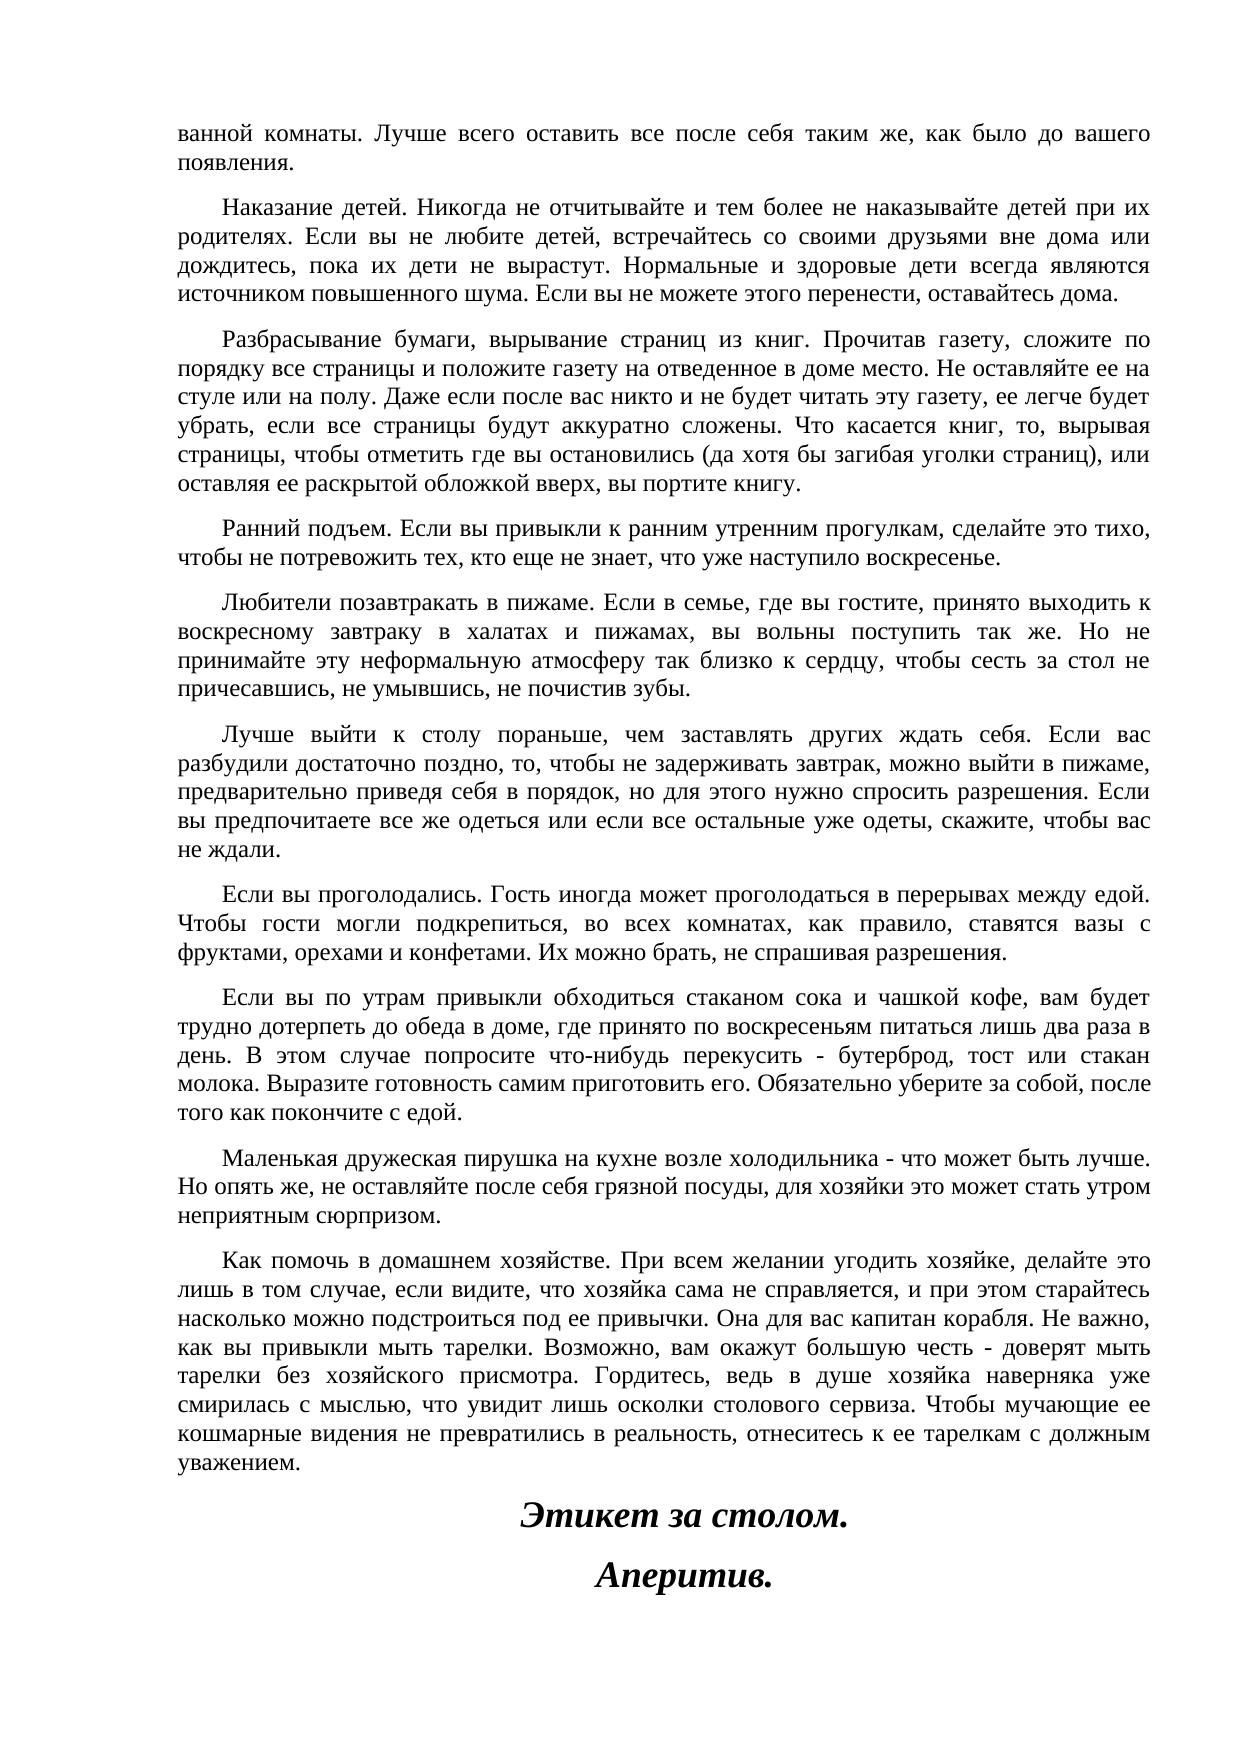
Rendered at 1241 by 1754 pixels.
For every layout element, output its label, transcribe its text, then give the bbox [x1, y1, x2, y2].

text Наказание детей. Никогда не отчитывайте и тем более не наказывайте детей при их родителях. Если вы не любите детей, встречайтесь со своими друзьями вне дома или дождитесь, пока их дети не вырастут. Нормальные и здоровые дети всегда являются источником повышенного шума. Если вы не можете этого перенести, оставайтесь дома. [177, 192, 1152, 307]
text Разбрасывание бумаги, вырывание страниц из книг. Прочитав газету, сложите по порядку все страницы и положите газету на отведенное в доме место. Не оставляйте ее на стуле или на полу. Даже если после вас никто и не будет читать эту газету, ее легче будет убрать, если все страницы будут аккуратно сложены. Что касается книг, то, вырывая страницы, чтобы отметить где вы остановились (да хотя бы загибая уголки страниц), или оставляя ее раскрытой обложкой вверх, вы портите книгу. [177, 324, 1152, 496]
text Если вы по утрам привыкли обходиться стаканом сока и чашкой кофе, вам будет трудно дотерпеть до обеда в доме, где принято по воскресеньям питаться лишь два раза в день. В этом случае попросите что-нибудь перекусить - бутерброд, тост или стакан молока. Выразите готовность самим приготовить его. Обязательно уберите за собой, после того как покончите с едой. [177, 982, 1152, 1126]
text Если вы проголодались. Гость иногда может проголодаться в перерывах между едой. Чтобы гости могли подкрепиться, во всех комнатах, как правило, ставятся вазы с фруктами, орехами и конфетами. Их можно брать, не спрашивая разрешения. [177, 879, 1152, 966]
text Лучше выйти к столу пораньше, чем заставлять других ждать себя. Если вас разбудили достаточно поздно, то, чтобы не задерживать завтрак, можно выйти в пижаме, предварительно приведя себя в порядок, но для этого нужно спросить разрешения. Если вы предпочитаете все же одеться или если все остальные уже одеты, скажите, чтобы вас не ждали. [177, 719, 1152, 863]
text Любители позавтракать в пижаме. Если в семье, где вы гостите, принято выходить к воскресному завтраку в халатах и пижамах, вы вольны поступить так же. Но не принимайте эту неформальную атмосферу так близко к сердцу, чтобы сесть за стол не причесавшись, не умывшись, не почистив зубы. [177, 587, 1152, 702]
text Ранний подъем. Если вы привыкли к ранним утренним прогулкам, сделайте это тихо, чтобы не потревожить тех, кто еще не знает, что уже наступило воскресенье. [177, 513, 1152, 571]
text Как помочь в домашнем хозяйстве. При всем желании угодить хозяйке, делайте это лишь в том случае, если видите, что хозяйка сама не справляется, и при этом старайтесь насколько можно подстроиться под ее привычки. Она для вас капитан корабля. Не важно, как вы привыкли мыть тарелки. Возможно, вам окажут большую честь - доверят мыть тарелки без хозяйского присмотра. Гордитесь, ведь в душе хозяйка наверняка уже смирилась с мыслью, что увидит лишь осколки столового сервиза. Чтобы мучающие ее кошмарные видения не превратились в реальность, отнеситесь к ее тарелкам с должным уважением. [177, 1246, 1152, 1476]
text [177, 118, 1152, 176]
text Аперитив. [177, 1552, 1152, 1595]
text Этикет за столом. [177, 1492, 1152, 1535]
text Маленькая дружеская пирушка на кухне возле холодильника - что может быть лучше. Но опять же, не оставляйте после себя грязной посуды, для хозяйки это может стать утром неприятным сюрпризом. [177, 1143, 1152, 1229]
